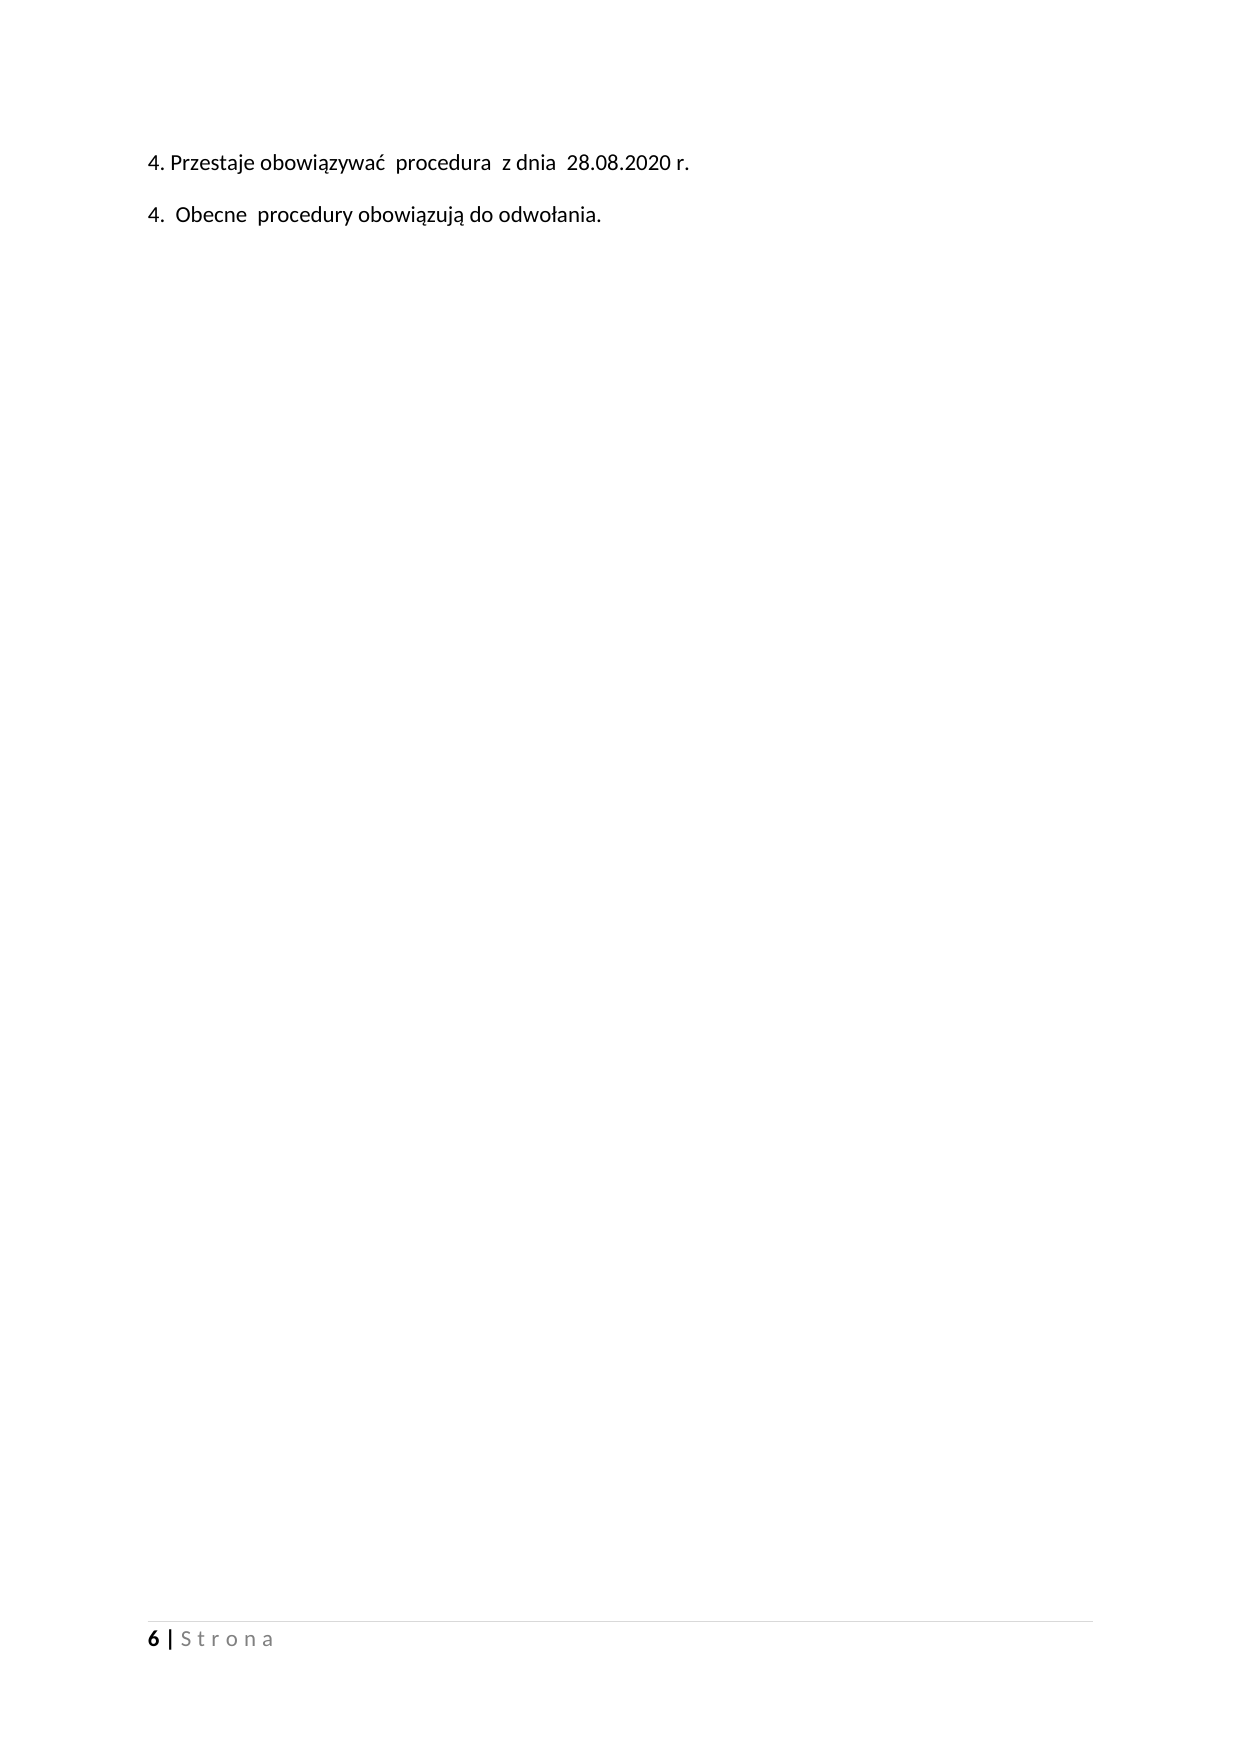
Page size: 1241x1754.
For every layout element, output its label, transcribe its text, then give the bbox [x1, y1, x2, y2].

text 4. Obecne procedury obowiązują do odwołania. [148, 201, 1093, 229]
text 4. Przestaje obowiązywać procedura z dnia 28.08.2020 r. [148, 148, 1093, 176]
